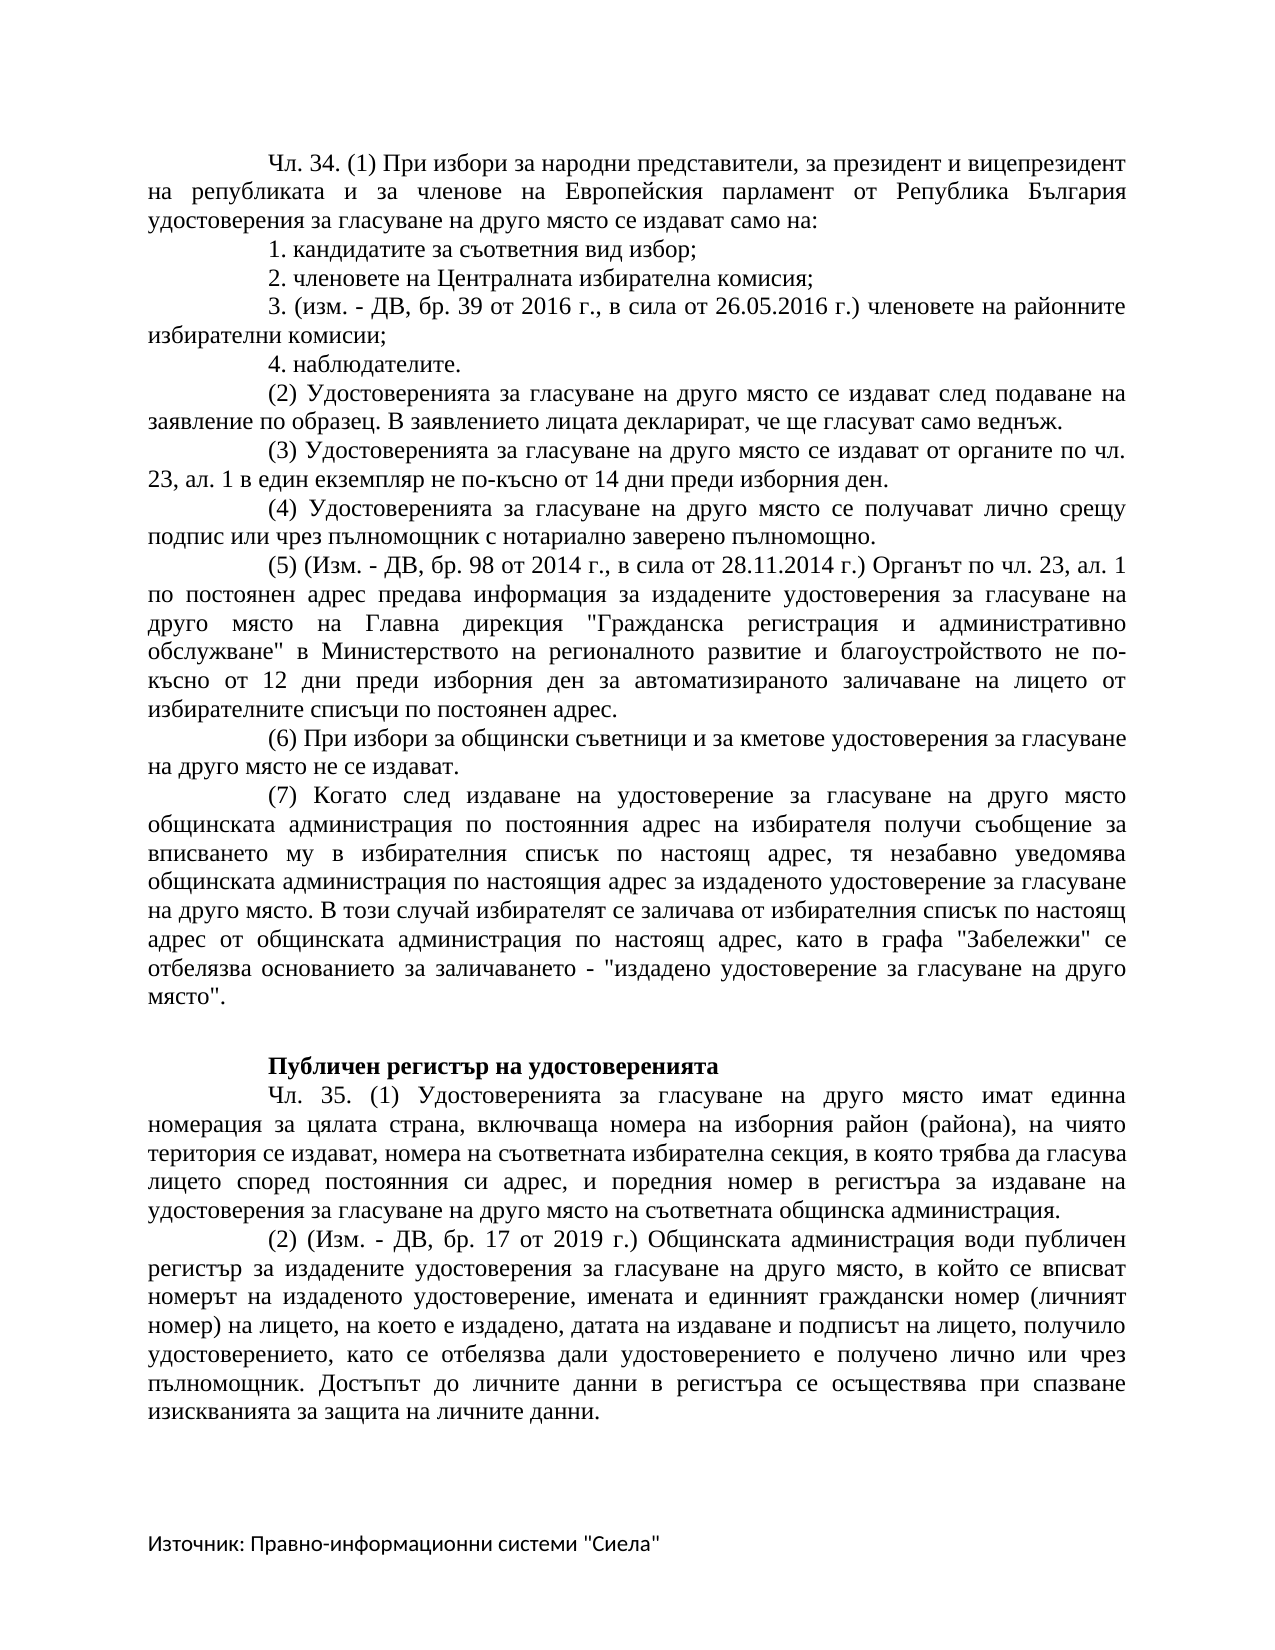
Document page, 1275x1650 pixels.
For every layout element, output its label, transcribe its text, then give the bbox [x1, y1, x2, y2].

text (5) (Изм. - ДВ, бр. 98 от 2014 г., в сила от 28.11.2014 г.) Органът по чл. 23, ал. 1 по постоянен адрес предава информация за издадените удостоверения за гласуване на друго място на Главна дирекция "Гражданска регистрация и административно обслужване" в Министерството на регионалното развитие и благоустройството не по-късно от 12 дни преди изборния ден за автоматизираното заличаване на лицето от избирателните списъци по постоянен адрес. [148, 550, 1127, 723]
text 4. наблюдателите. [148, 349, 1127, 378]
text Чл. 34. (1) При избори за народни представители, за президент и вицепрезидент на републиката и за членове на Европейския парламент от Република България удостоверения за гласуване на друго място се издават само на: [148, 148, 1127, 234]
text (3) Удостоверенията за гласуване на друго място се издават от органите по чл. 23, ал. 1 в един екземпляр не по-късно от 14 дни преди изборния ден. [148, 435, 1127, 493]
text 2. членовете на Централната избирателна комисия; [148, 263, 1127, 291]
text (2) (Изм. - ДВ, бр. 17 от 2019 г.) Общинската администрация води публичен регистър за издадените удостоверения за гласуване на друго място, в който се вписват номерът на издаденото удостоверение, имената и единният граждански номер (личният номер) на лицето, на което е издадено, датата на издаване и подписът на лицето, получило удостоверението, като се отбелязва дали удостоверението е получено лично или чрез пълномощник. Достъпът до личните данни в регистъра се осъществява при спазване изискванията за защита на личните данни. [148, 1224, 1127, 1425]
text (2) Удостоверенията за гласуване на друго място се издават след подаване на заявление по образец. В заявлението лицата декларират, че ще гласуват само веднъж. [148, 378, 1127, 435]
text 3. (изм. - ДВ, бр. 39 от 2016 г., в сила от 26.05.2016 г.) членовете на районните избирателни комисии; [148, 291, 1127, 349]
text Публичен регистър на удостоверенията [148, 1051, 1127, 1080]
text (4) Удостоверенията за гласуване на друго място се получават лично срещу подпис или чрез пълномощник с нотариално заверено пълномощно. [148, 493, 1127, 550]
text Чл. 35. (1) Удостоверенията за гласуване на друго място имат единна номерация за цялата страна, включваща номера на изборния район (района), на чиято територия се издават, номера на съответната избирателна секция, в която трябва да гласува лицето според постоянния си адрес, и поредния номер в регистъра за издаване на удостоверения за гласуване на друго място на съответната общинска администрация. [148, 1080, 1127, 1224]
text 1. кандидатите за съответния вид избор; [148, 234, 1127, 263]
text (6) При избори за общински съветници и за кметове удостоверения за гласуване на друго място не се издават. [148, 723, 1127, 780]
text (7) Когато след издаване на удостоверение за гласуване на друго място общинската администрация по постоянния адрес на избирателя получи съобщение за вписването му в избирателния списък по настоящ адрес, тя незабавно уведомява общинската администрация по настоящия адрес за издаденото удостоверение за гласуване на друго място. В този случай избирателят се заличава от избирателния списък по настоящ адрес от общинската администрация по настоящ адрес, като в графа "Забележки" се отбелязва основанието за заличаването - "издадено удостоверение за гласуване на друго място". [148, 780, 1127, 1010]
